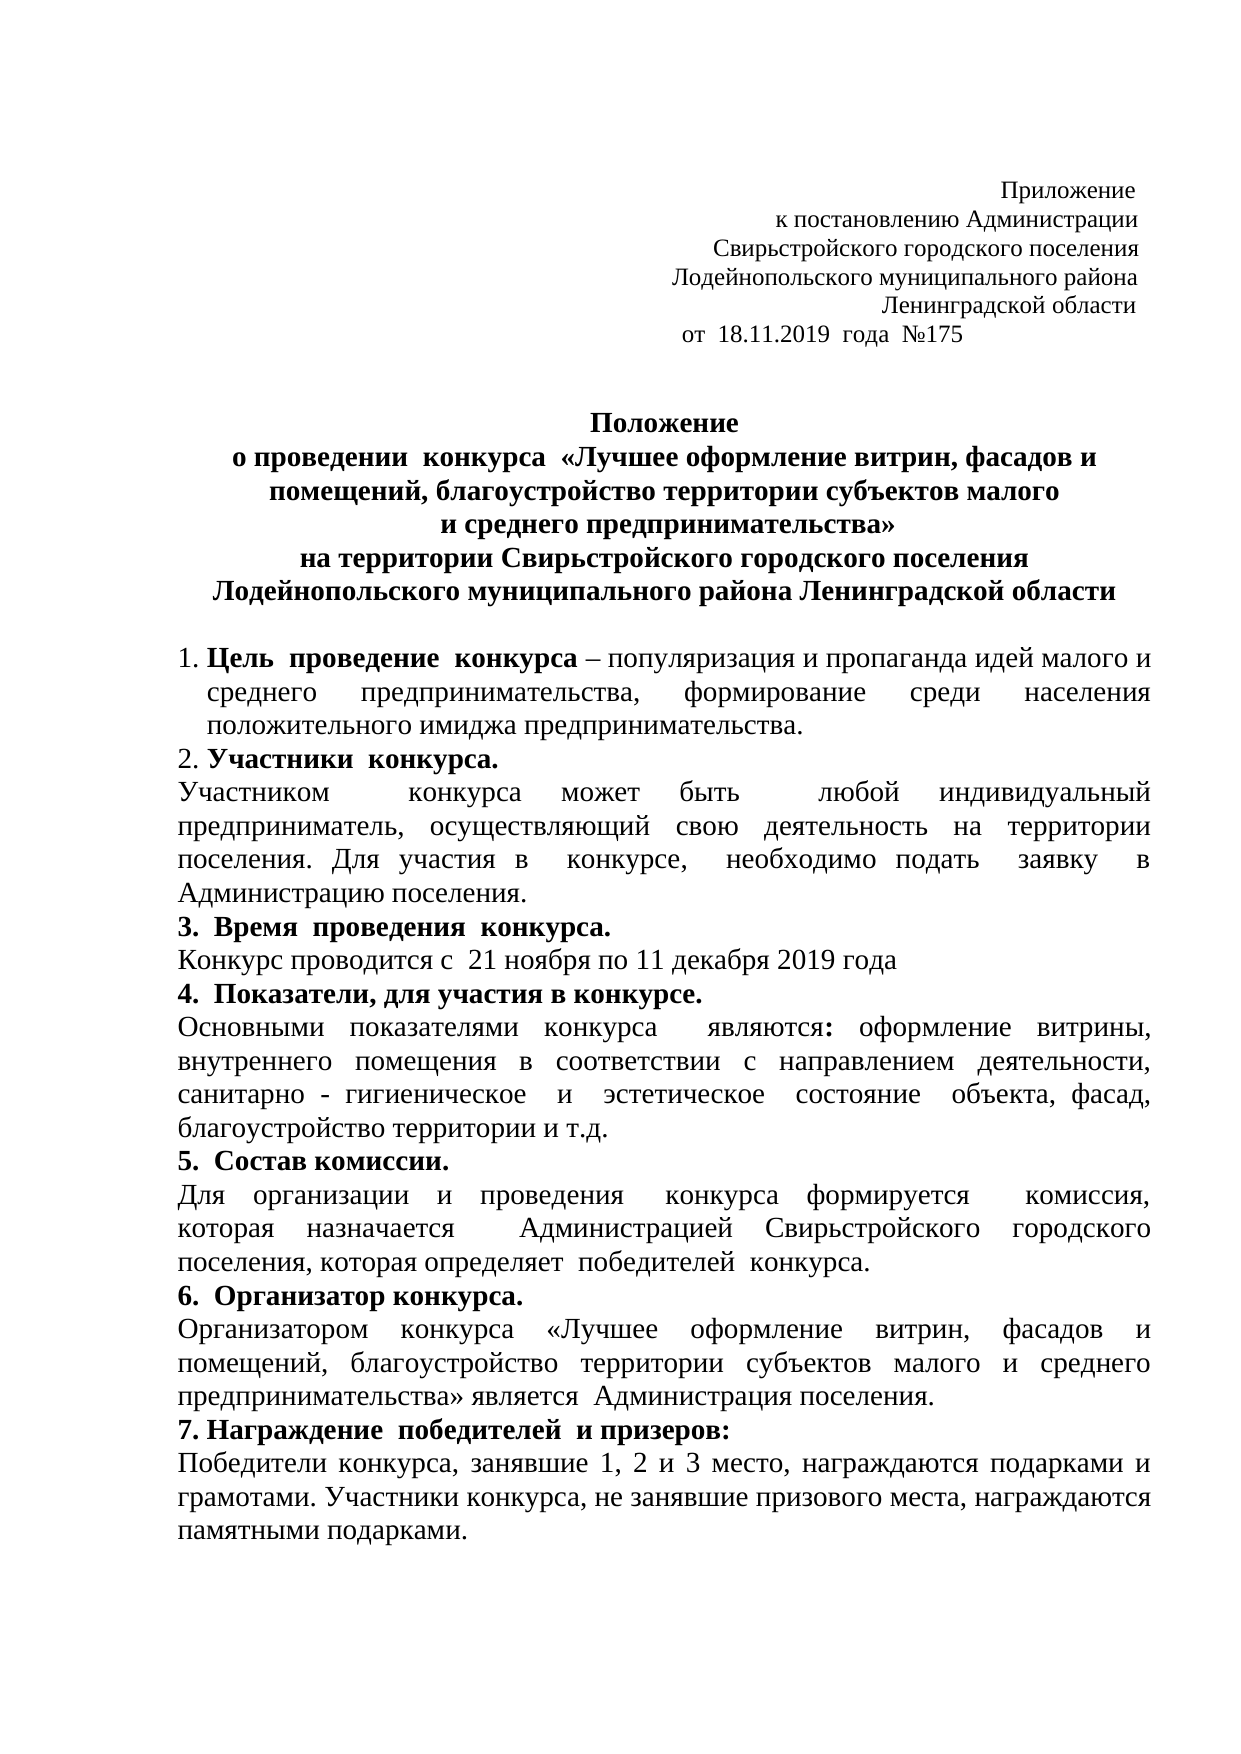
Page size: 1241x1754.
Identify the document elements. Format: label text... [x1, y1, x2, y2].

text Участником конкурса может быть любой индивидуальный предприниматель, осуществляющий свою деятельность на территории поселения. Для участия в конкурсе, необходимо подать заявку в Администрацию поселения. [177, 774, 1152, 909]
text на территории Свирьстройского городского поселения [177, 540, 1152, 573]
text Положение [177, 406, 1152, 439]
table_cell к постановлению Администрации [520, 204, 1152, 233]
text 5. Состав комиссии. [177, 1143, 1152, 1177]
table_cell Свирьстройского городского поселения [520, 233, 1152, 262]
text Победители конкурса, занявшие 1, 2 и 3 место, награждаются подарками и грамотами. Участники конкурса, не занявшие призового места, награждаются памятными подарками. [177, 1445, 1152, 1546]
table_cell Лодейнопольского муниципального района Ленинградской области от 18.11.2019 года №175 [520, 262, 1152, 348]
text и среднего предпринимательства» [177, 506, 1152, 540]
text 4. Показатели, для участия в конкурсе. [177, 976, 1152, 1009]
text 7. Награждение победителей и призеров: [177, 1412, 1152, 1445]
list Цель проведение конкурса – популяризация и пропаганда идей малого и среднего предпринимательства, формирование среди населения положительного имиджа предпринимательства. [177, 640, 1152, 741]
text Организатором конкурса «Лучшее оформление витрин, фасадов и помещений, благоустройство территории субъектов малого и среднего предпринимательства» является Администрация поселения. [177, 1311, 1152, 1412]
text 6. Организатор конкурса. [177, 1278, 1152, 1311]
text Основными показателями конкурса являются: оформление витрины, внутреннего помещения в соответствии с направлением деятельности, санитарно - гигиеническое и эстетическое состояние объекта, фасад, благоустройство территории и т.д. [177, 1009, 1152, 1143]
text о проведении конкурса «Лучшее оформление витрин, фасадов и помещений, благоустройство территории субъектов малого [177, 439, 1152, 506]
text Для организации и проведения конкурса формируется комиссия, которая назначается Администрацией Свирьстройского городского поселения, которая определяет победителей конкурса. [177, 1177, 1152, 1278]
text 3. Время проведения конкурса. [177, 909, 1152, 942]
table_header Приложение [520, 176, 1152, 204]
text Лодейнопольского муниципального района Ленинградской области [177, 573, 1152, 607]
text Конкурс проводится с 21 ноября по 11 декабря 2019 года [177, 942, 1152, 976]
list Участники конкурса. [177, 741, 1152, 774]
